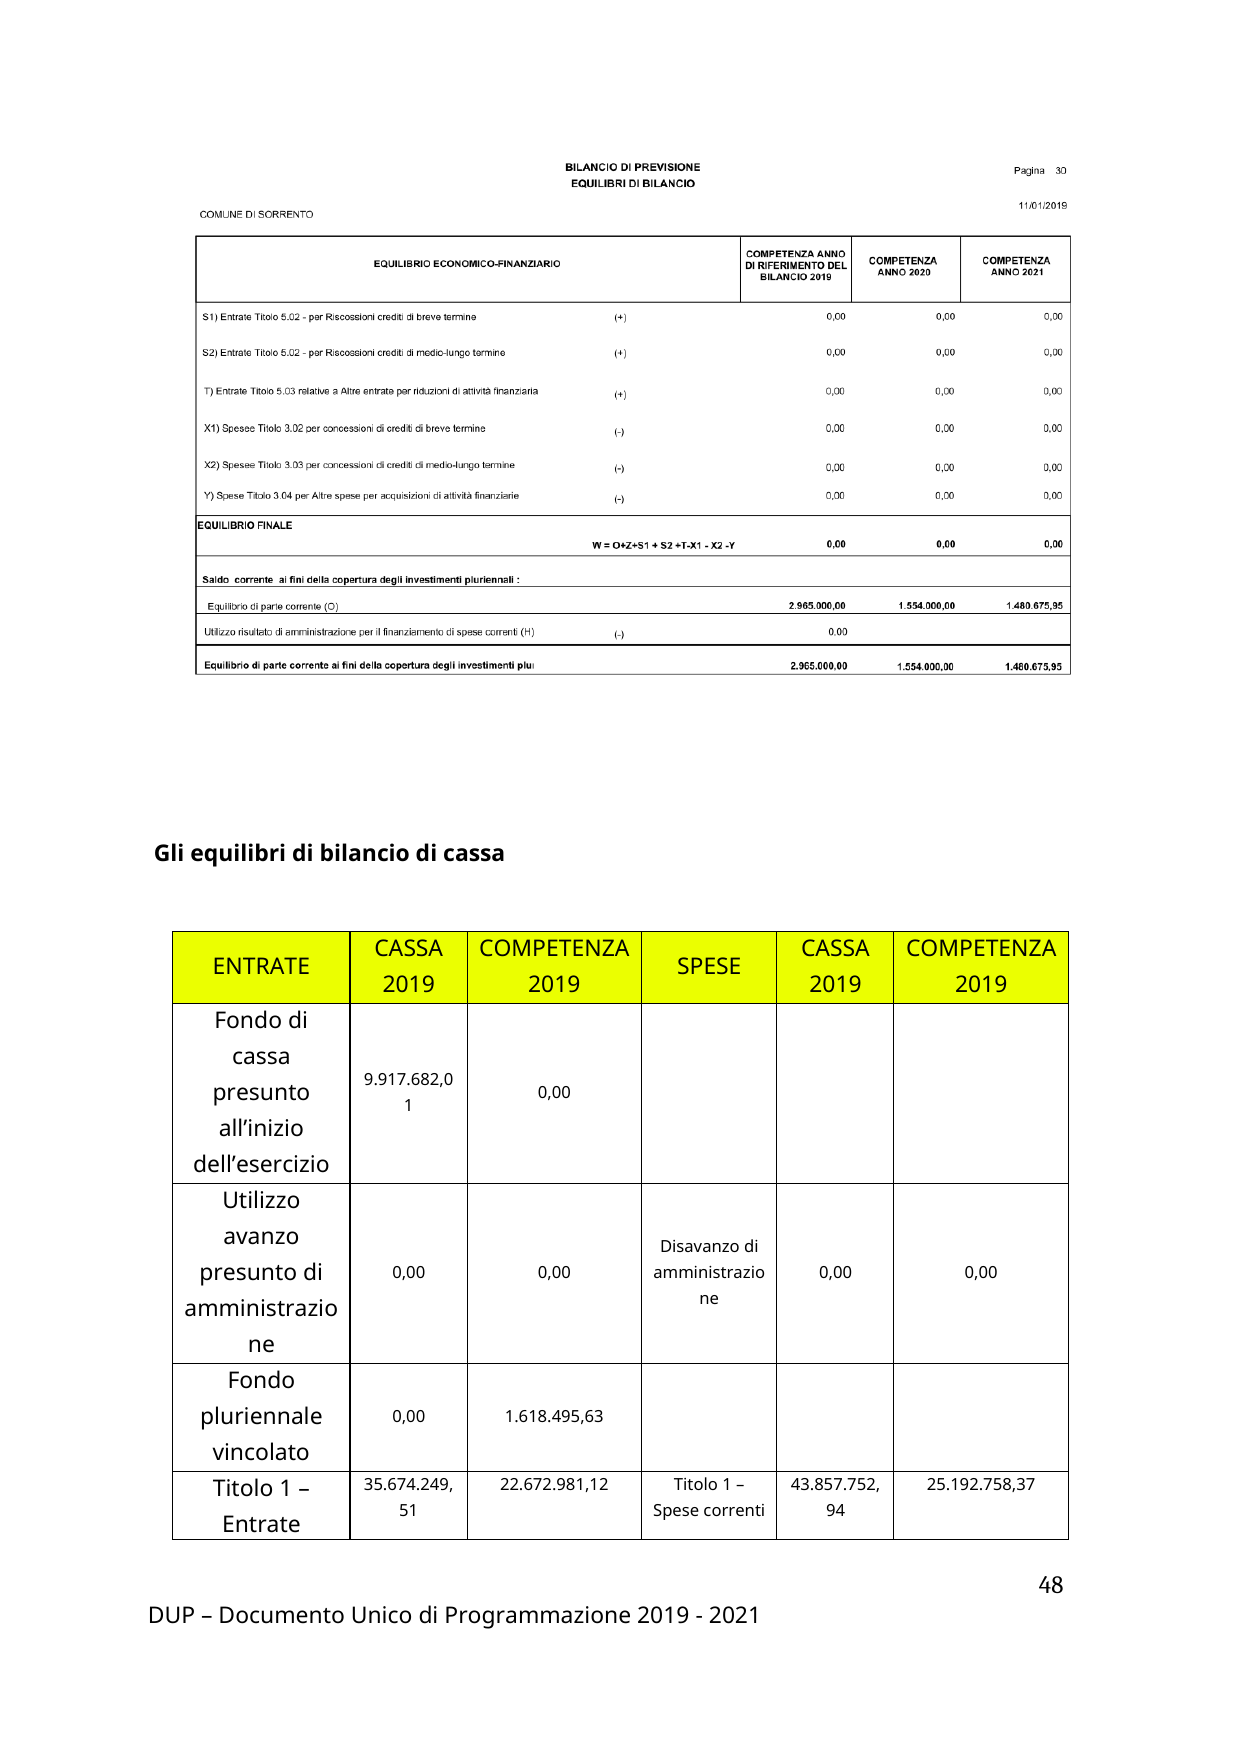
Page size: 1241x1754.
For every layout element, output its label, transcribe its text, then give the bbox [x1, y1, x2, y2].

table_cell 0,00 [777, 1184, 893, 1363]
table_cell 0,00 [468, 1184, 641, 1363]
table_cell Fondo pluriennale vincolato [173, 1364, 349, 1471]
table_cell [777, 1004, 893, 1183]
table_cell [777, 1364, 893, 1471]
table_cell 1.618.495,63 [468, 1364, 641, 1471]
subtitle Gli equilibri di bilancio di cassa [148, 837, 1063, 869]
table_cell Disavanzo di amministrazione [642, 1184, 776, 1363]
table_cell 9.917.682,01 [351, 1004, 467, 1183]
table_cell 0,00 [894, 1184, 1068, 1363]
table_cell Utilizzo avanzo presunto di amministrazione [173, 1184, 349, 1363]
table_header COMPETENZA 2019 [468, 932, 641, 1003]
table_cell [173, 1472, 349, 1539]
picture [189, 147, 1075, 679]
table_header ENTRATE [173, 932, 349, 1003]
table_cell 22.672.981,12 [468, 1472, 641, 1539]
table_cell 0,00 [468, 1004, 641, 1183]
table_cell 35.674.249,51 [351, 1472, 467, 1539]
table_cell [642, 1472, 776, 1539]
table_header SPESE [642, 932, 776, 1003]
table_cell [894, 1364, 1068, 1471]
table_cell [642, 1004, 776, 1183]
table_header COMPETENZA 2019 [894, 932, 1068, 1003]
table_cell [894, 1004, 1068, 1183]
table_cell 0,00 [351, 1364, 467, 1471]
table_cell Fondo di cassa presunto all’inizio dell’esercizio [173, 1004, 349, 1183]
table_header CASSA 2019 [777, 932, 893, 1003]
table_cell [642, 1364, 776, 1471]
table_cell 0,00 [351, 1184, 467, 1363]
table_cell 43.857.752,94 [777, 1472, 893, 1539]
table_header CASSA 2019 [351, 932, 467, 1003]
table_cell 25.192.758,37 [894, 1472, 1068, 1539]
